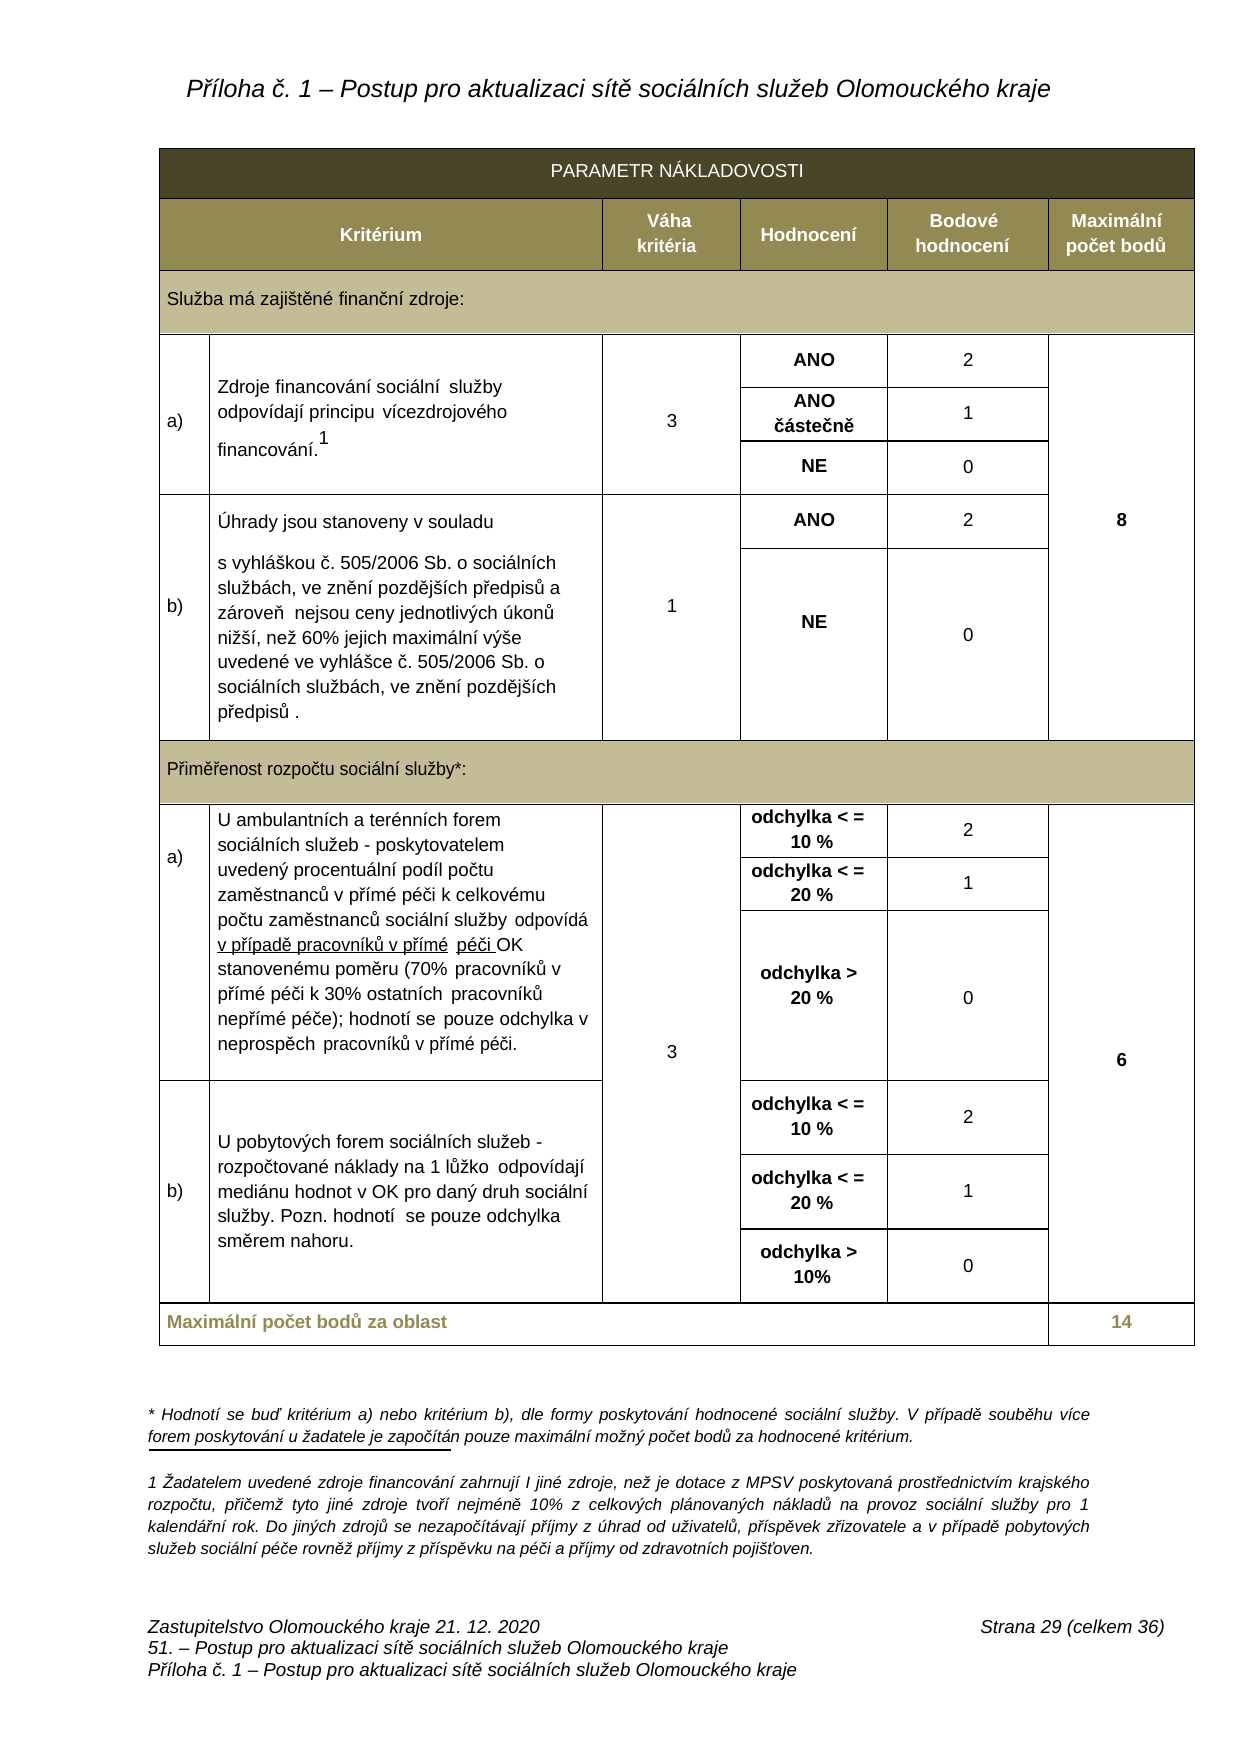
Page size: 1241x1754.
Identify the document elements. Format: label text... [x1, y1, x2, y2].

table_cell a) [160, 805, 209, 1080]
table_cell Služba má zajištěné finanční zdroje: [160, 271, 1194, 333]
table_cell 2 [888, 495, 1048, 547]
table_cell 14 [1049, 1304, 1194, 1345]
table_cell U ambulantních a terénních forem sociálních služeb - poskytovatelem uvedený procentuální podíl počtu zaměstnanců v přímé péči k celkovému počtu zaměstnanců sociální služby odpovídá v případě pracovníků v přímé péči OK stanovenému poměru (70% pracovníků v přímé péči k 30% ostatních pracovníků nepřímé péče); hodnotí se pouze odchylka v neprospěch pracovníků v přímé péči. [210, 805, 602, 1080]
table_cell b) [160, 1081, 209, 1302]
table_cell 6 [1049, 805, 1194, 1302]
table_cell odchylka < = 10 % [741, 805, 887, 857]
table_cell Bodové hodnocení [888, 199, 1048, 270]
table_cell Přiměřenost rozpočtu sociální služby*: [160, 741, 1194, 803]
table_cell Úhrady jsou stanoveny v souladu s vyhláškou č. 505/2006 Sb. o sociálních službách, ve znění pozdějších předpisů a zároveň nejsou ceny jednotlivých úkonů nižší, než 60% jejich maximální výše uvedené ve vyhlášce č. 505/2006 Sb. o sociálních službách, ve znění pozdějších předpisů . [210, 495, 602, 740]
table_cell Hodnocení [741, 199, 887, 270]
text 1 Žadatelem uvedené zdroje financování zahrnují I jiné zdroje, než je dotace z MPSV poskytovaná prostřednictvím krajského rozpočtu, přičemž tyto jiné zdroje tvoří nejméně 10% z celkových plánovaných nákladů na provoz sociální služby pro 1 kalendářní rok. Do jiných zdrojů se nezapočítávají příjmy z úhrad od uživatelů, příspěvek zřizovatele a v případě pobytových služeb sociální péče rovněž příjmy z příspěvku na péči a příjmy od zdravotních pojišťoven. [148, 1473, 1093, 1558]
table_cell 0 [888, 442, 1048, 494]
table_cell odchylka < = 20 % [741, 1155, 887, 1228]
table_cell Maximální počet bodů [1049, 199, 1194, 270]
table_cell Váha kritéria [603, 199, 740, 270]
table_cell odchylka > 10% [741, 1230, 887, 1302]
table_cell odchylka > 20 % [741, 911, 887, 1080]
text * Hodnotí se buď kritérium a) nebo kritérium b), dle formy poskytování hodnocené sociální služby. V případě souběhu více forem poskytování u žadatele je započítán pouze maximální možný počet bodů za hodnocené kritérium. [148, 1404, 1093, 1446]
table_header PARAMETR NÁKLADOVOSTI [160, 149, 1194, 198]
table_cell odchylka < = 10 % [741, 1081, 887, 1154]
table_cell a) [160, 335, 209, 494]
table_cell ANO [741, 335, 887, 387]
table_cell Maximální počet bodů za oblast [160, 1304, 1048, 1345]
table_cell 2 [888, 335, 1048, 387]
table_cell ANO [741, 495, 887, 547]
table_cell 2 [888, 805, 1048, 857]
table_cell 3 [603, 805, 740, 1302]
table_cell 0 [888, 549, 1048, 740]
table_cell Kritérium [160, 199, 602, 270]
table_cell ANO částečně [741, 388, 887, 440]
table_cell odchylka < = 20 % [741, 858, 887, 910]
table_cell b) [160, 495, 209, 740]
table_cell 0 [888, 1230, 1048, 1302]
table_cell 1 [888, 388, 1048, 440]
table_cell Zdroje financování sociální služby odpovídají principu vícezdrojového financování.1 [210, 335, 602, 494]
table_cell 1 [888, 858, 1048, 910]
table_cell 0 [888, 911, 1048, 1080]
table_cell 3 [603, 335, 740, 494]
table_cell U pobytových forem sociálních služeb - rozpočtované náklady na 1 lůžko odpovídají mediánu hodnot v OK pro daný druh sociální služby. Pozn. hodnotí se pouze odchylka směrem nahoru. [210, 1081, 602, 1302]
table_cell 1 [888, 1155, 1048, 1228]
table_cell 8 [1049, 335, 1194, 740]
table_cell NE [741, 549, 887, 740]
table_cell 2 [888, 1081, 1048, 1154]
table_cell NE [741, 442, 887, 494]
table_cell 1 [603, 495, 740, 740]
